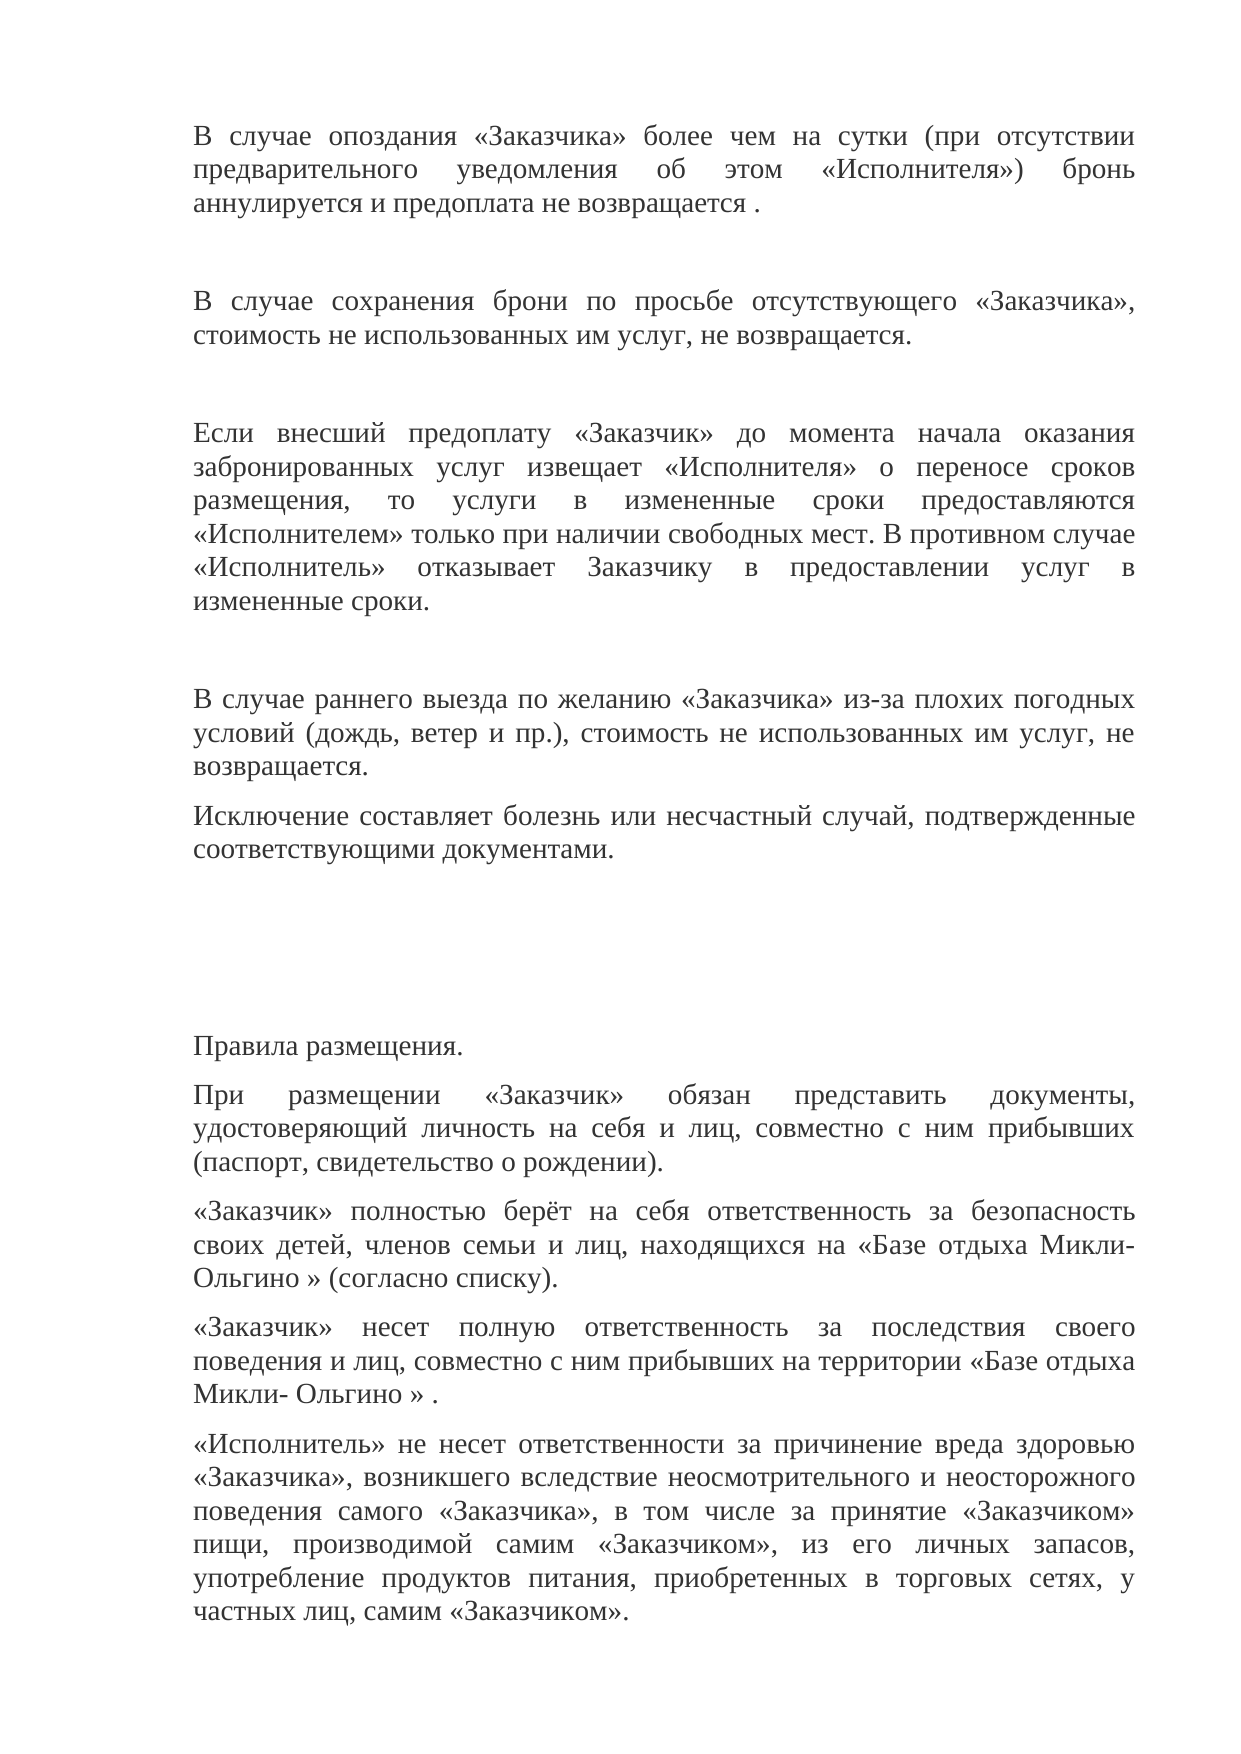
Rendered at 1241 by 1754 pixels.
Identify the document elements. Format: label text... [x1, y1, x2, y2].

text «Заказчик» несет полную ответственность за последствия своего поведения и лиц, совместно с ним прибывших на территории «Базе отдыха Микли- Ольгино » . [193, 1309, 1136, 1410]
text Если внесший предоплату «Заказчик» до момента начала оказания забронированных услуг извещает «Исполнителя» о переносе сроков размещения, то услуги в измененные сроки предоставляются «Исполнителем» только при наличии свободных мест. В противном случае «Исполнитель» отказывает Заказчику в предоставлении услуг в измененные сроки. [193, 415, 1136, 617]
text В случае опоздания «Заказчика» более чем на сутки (при отсутствии предварительного уведомления об этом «Исполнителя») бронь аннулируется и предоплата не возвращается . [193, 118, 1136, 219]
text «Исполнитель» не несет ответственности за причинение вреда здоровью «Заказчика», возникшего вследствие неосмотрительного и неосторожного поведения самого «Заказчика», в том числе за принятие «Заказчиком» пищи, производимой самим «Заказчиком», из его личных запасов, употребление продуктов питания, приобретенных в торговых сетях, у частных лиц, самим «Заказчиком». [193, 1426, 1136, 1627]
text При размещении «Заказчик» обязан представить документы, удостоверяющий личность на себя и лиц, совместно с ним прибывших (паспорт, свидетельство о рождении). [193, 1077, 1136, 1178]
text В случае раннего выезда по желанию «Заказчика» из-за плохих погодных условий (дождь, ветер и пр.), стоимость не использованных им услуг, не возвращается. [193, 681, 1136, 782]
text Исключение составляет болезнь или несчастный случай, подтвержденные соответствующими документами. [193, 798, 1136, 865]
text Правила размещения. [193, 1028, 1136, 1061]
text «Заказчик» полностью берёт на себя ответственность за безопасность своих детей, членов семьи и лиц, находящихся на «Базе отдыха Микли- Ольгино » (согласно списку). [193, 1193, 1136, 1294]
text В случае сохранения брони по просьбе отсутствующего «Заказчика», стоимость не использованных им услуг, не возвращается. [193, 283, 1136, 351]
